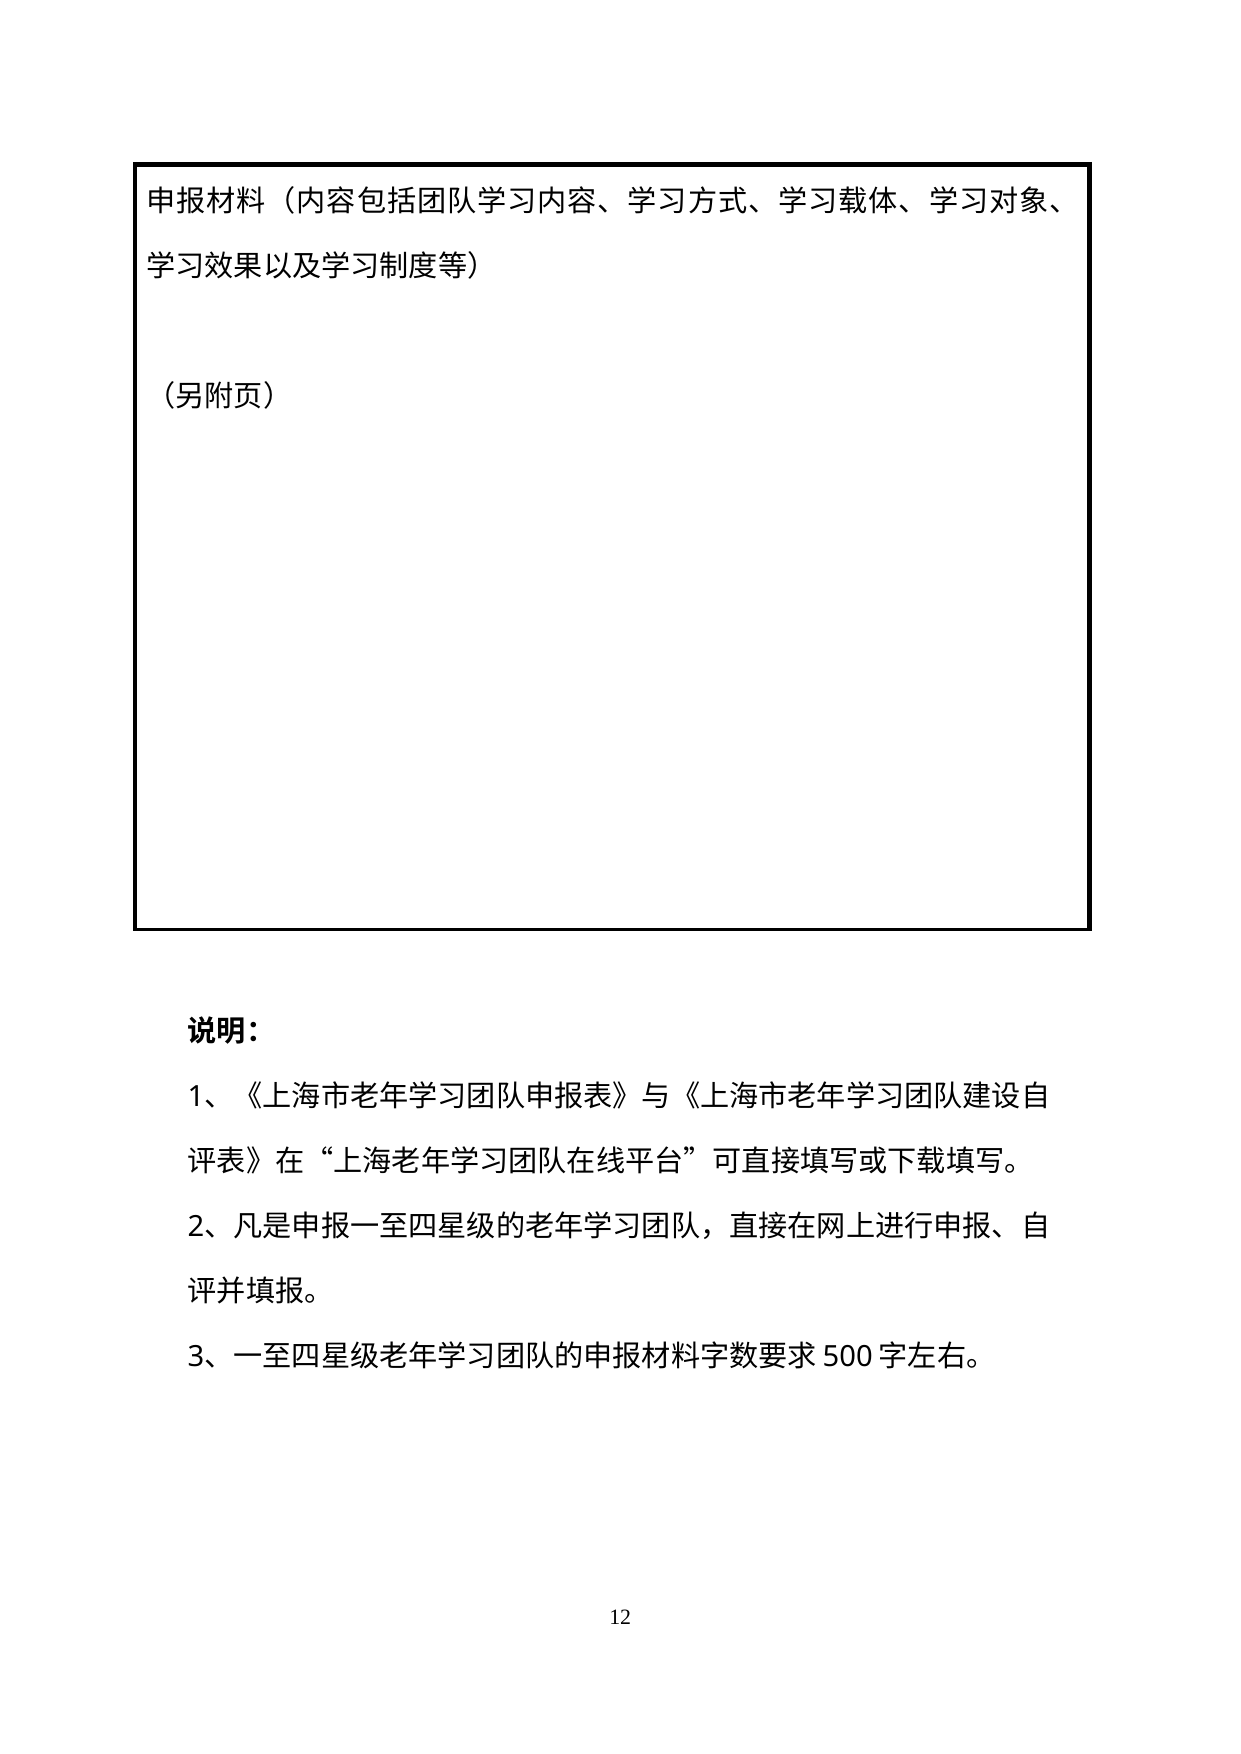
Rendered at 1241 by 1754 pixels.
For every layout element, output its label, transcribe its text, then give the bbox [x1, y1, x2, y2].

text 3、一至四星级老年学习团队的申报材料字数要求500字左右。 [187, 1321, 1053, 1386]
text 1、《上海市老年学习团队申报表》与《上海市老年学习团队建设自评表》在“上海老年学习团队在线平台”可直接填写或下载填写。 [187, 1061, 1053, 1191]
table_cell 申报材料（内容包括团队学习内容、学习方式、学习载体、学习对象、学习效果以及学习制度等） （另附页） [137, 167, 1087, 928]
text 2、凡是申报一至四星级的老年学习团队，直接在网上进行申报、自评并填报。 [187, 1191, 1053, 1321]
text 说明： [187, 996, 1053, 1061]
